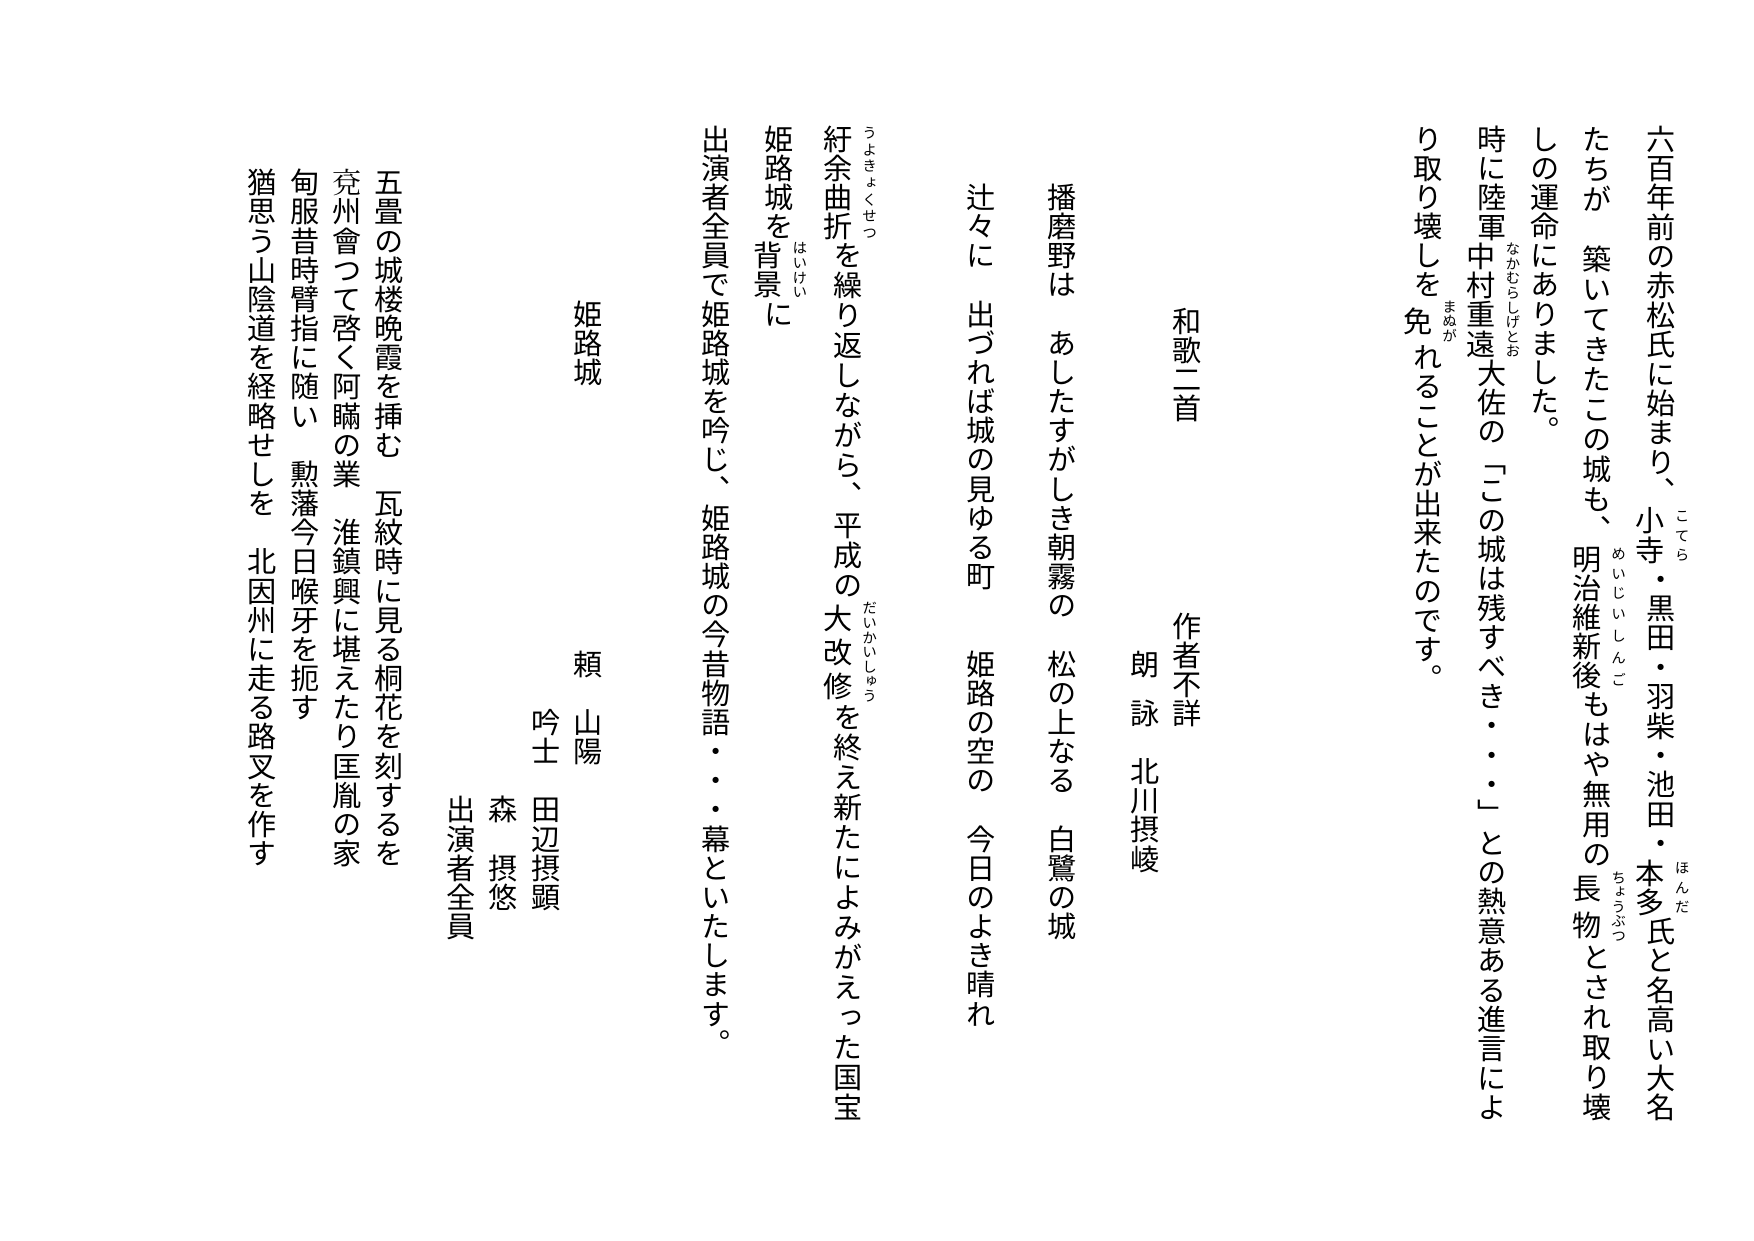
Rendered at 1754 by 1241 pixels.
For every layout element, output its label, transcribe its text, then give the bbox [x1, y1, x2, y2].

text 朗 詠 北川摂崚 [1123, 124, 1166, 1122]
text 出演者全員で姫路城を吟じ、姫路城の今昔物語・・・幕といたします。 [695, 124, 737, 1122]
text 和歌二首 作者不詳 [1166, 124, 1208, 1122]
text を繰り返しながら、平成のを終え新たによみがえった国宝姫路城をに [747, 124, 880, 1122]
text 森 摂悠 [482, 124, 524, 1122]
text 時に陸軍大佐の「この城は残すべき・・・」との熱意ある進言により取り壊しをれることが出来たのです。 [1396, 124, 1523, 1122]
text 出演者全員 [440, 124, 482, 1122]
text 播磨野は あしたすがしき朝霧の 松の上なる 白鷺の城 [1041, 124, 1084, 1122]
text 兗州會つて啓く阿瞞の業 淮鎮興に堪えたり匡胤の家 [326, 124, 368, 1122]
text 吟士 田辺摂顕 [524, 124, 567, 1122]
text 辻々に 出づれば城の見ゆる町 姫路の空の 今日のよき晴れ [959, 124, 1002, 1122]
text 姫路城 頼 山陽 [567, 124, 609, 1122]
text 猶思う山陰道を経略せしを 北因州に走る路叉を作す [241, 124, 283, 1122]
text 六百年前の赤松氏に始まり、・黒田・羽柴・池田・氏と名高い大名たちが 築いてきたこの城も、もはや無用のとされ取り壊しの運命にありました。 [1523, 124, 1692, 1122]
text 五畳の城楼晩霞を挿む 瓦紋時に見る桐花を刻するを [368, 124, 410, 1122]
text 甸服昔時臂指に随い 勲藩今日喉牙を扼す [283, 124, 326, 1122]
